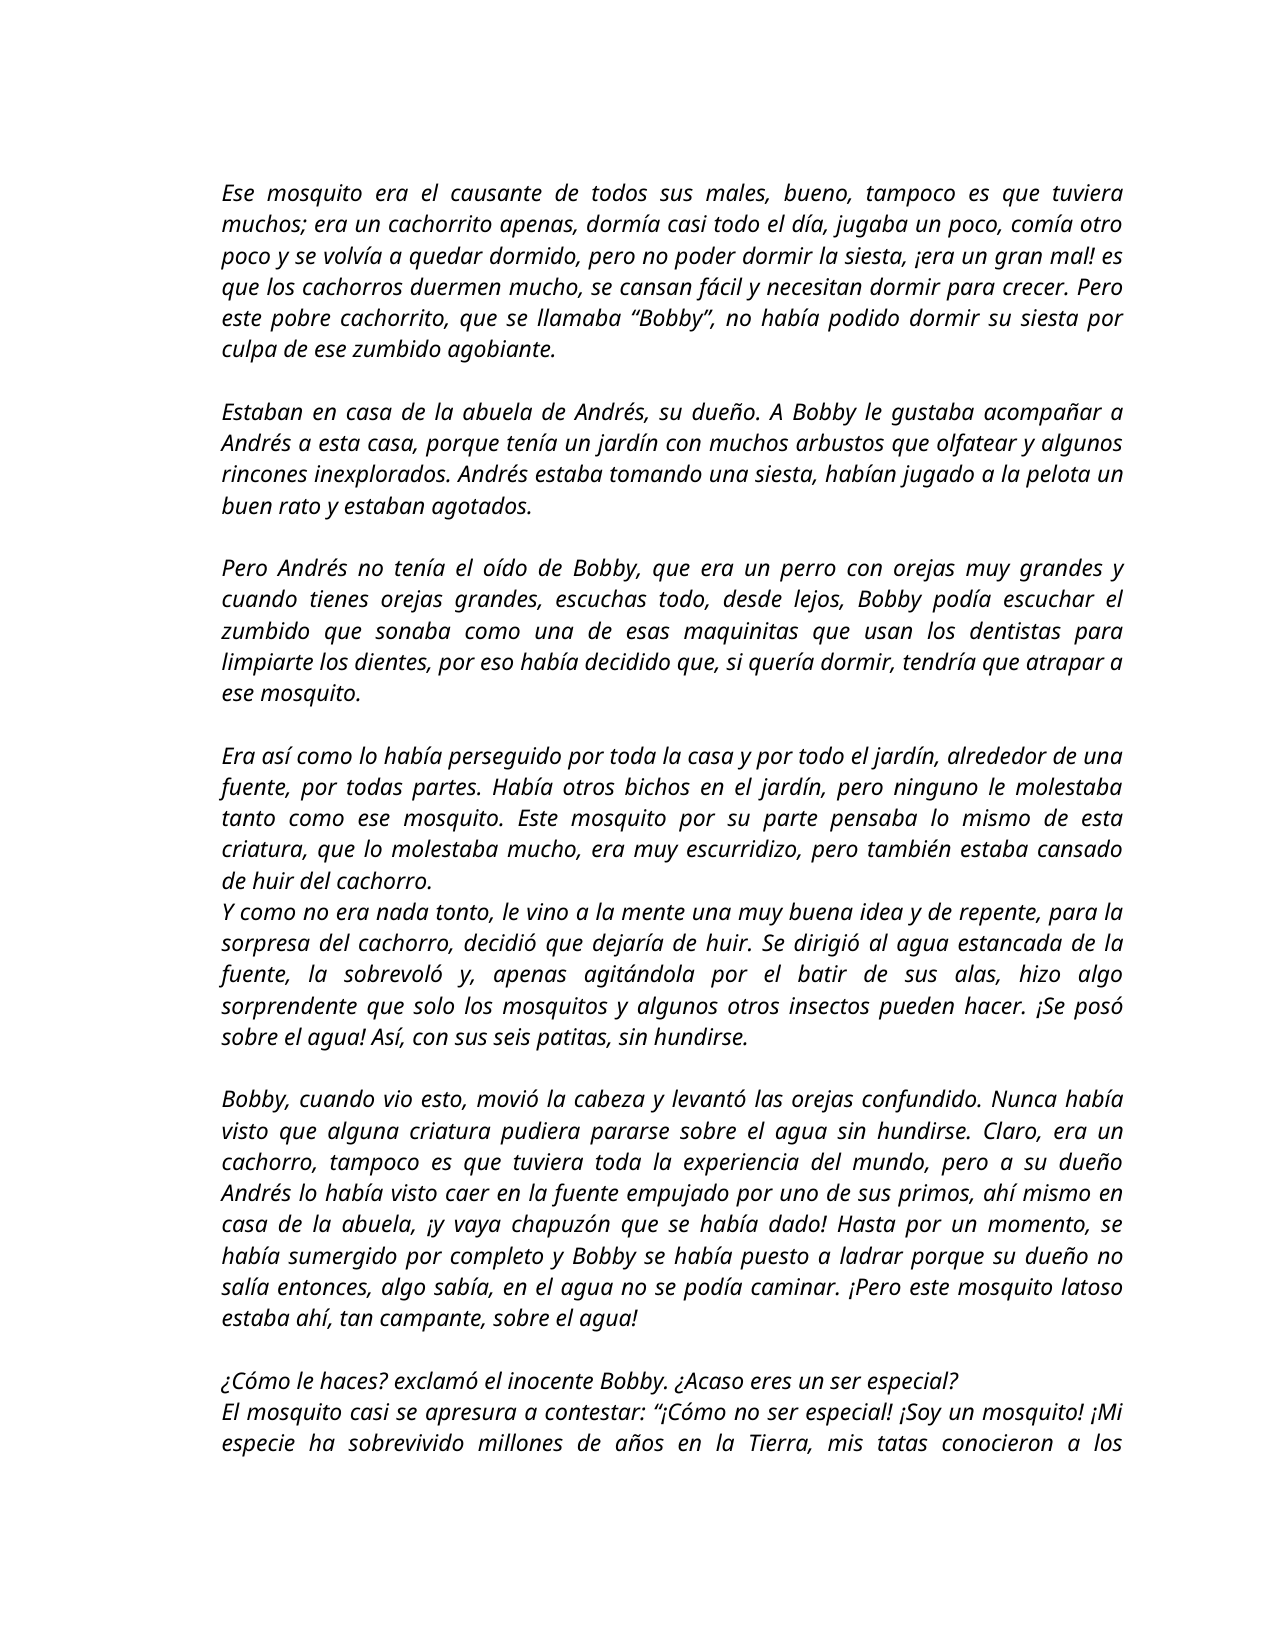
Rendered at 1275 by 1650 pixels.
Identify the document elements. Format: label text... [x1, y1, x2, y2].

text Estaban en casa de la abuela de Andrés, su dueño. A Bobby le gustaba acompañar a Andrés a esta casa, porque tenía un jardín con muchos arbustos que olfatear y algunos rincones inexplorados. Andrés estaba tomando una siesta, habían jugado a la pelota un buen rato y estaban agotados. [221, 396, 1127, 521]
text Pero Andrés no tenía el oído de Bobby, que era un perro con orejas muy grandes y cuando tienes orejas grandes, escuchas todo, desde lejos, Bobby podía escuchar el zumbido que sonaba como una de esas maquinitas que usan los dentistas para limpiarte los dientes, por eso había decidido que, si quería dormir, tendría que atrapar a ese mosquito. [221, 552, 1127, 708]
text Y como no era nada tonto, le vino a la mente una muy buena idea y de repente, para la sorpresa del cachorro, decidió que dejaría de huir. Se dirigió al agua estancada de la fuente, la sobrevoló y, apenas agitándola por el batir de sus alas, hizo algo sorprendente que solo los mosquitos y algunos otros insectos pueden hacer. ¡Se posó sobre el agua! Así, con sus seis patitas, sin hundirse. [221, 896, 1127, 1052]
text ¿Cómo le haces? exclamó el inocente Bobby. ¿Acaso eres un ser especial? [221, 1365, 1127, 1396]
text Era así como lo había perseguido por toda la casa y por todo el jardín, alrededor de una fuente, por todas partes. Había otros bichos en el jardín, pero ninguno le molestaba tanto como ese mosquito. Este mosquito por su parte pensaba lo mismo de esta criatura, que lo molestaba mucho, era muy escurridizo, pero también estaba cansado de huir del cachorro. [221, 740, 1127, 896]
text Ese mosquito era el causante de todos sus males, bueno, tampoco es que tuviera muchos; era un cachorrito apenas, dormía casi todo el día, jugaba un poco, comía otro poco y se volvía a quedar dormido, pero no poder dormir la siesta, ¡era un gran mal! es que los cachorros duermen mucho, se cansan fácil y necesitan dormir para crecer. Pero este pobre cachorrito, que se llamaba “Bobby”, no había podido dormir su siesta por culpa de ese zumbido agobiante. [221, 177, 1127, 365]
text Bobby, cuando vio esto, movió la cabeza y levantó las orejas confundido. Nunca había visto que alguna criatura pudiera pararse sobre el agua sin hundirse. Claro, era un cachorro, tampoco es que tuviera toda la experiencia del mundo, pero a su dueño Andrés lo había visto caer en la fuente empujado por uno de sus primos, ahí mismo en casa de la abuela, ¡y vaya chapuzón que se había dado! Hasta por un momento, se había sumergido por completo y Bobby se había puesto a ladrar porque su dueño no salía entonces, algo sabía, en el agua no se podía caminar. ¡Pero este mosquito latoso estaba ahí, tan campante, sobre el agua! [221, 1083, 1127, 1333]
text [221, 1396, 1127, 1458]
